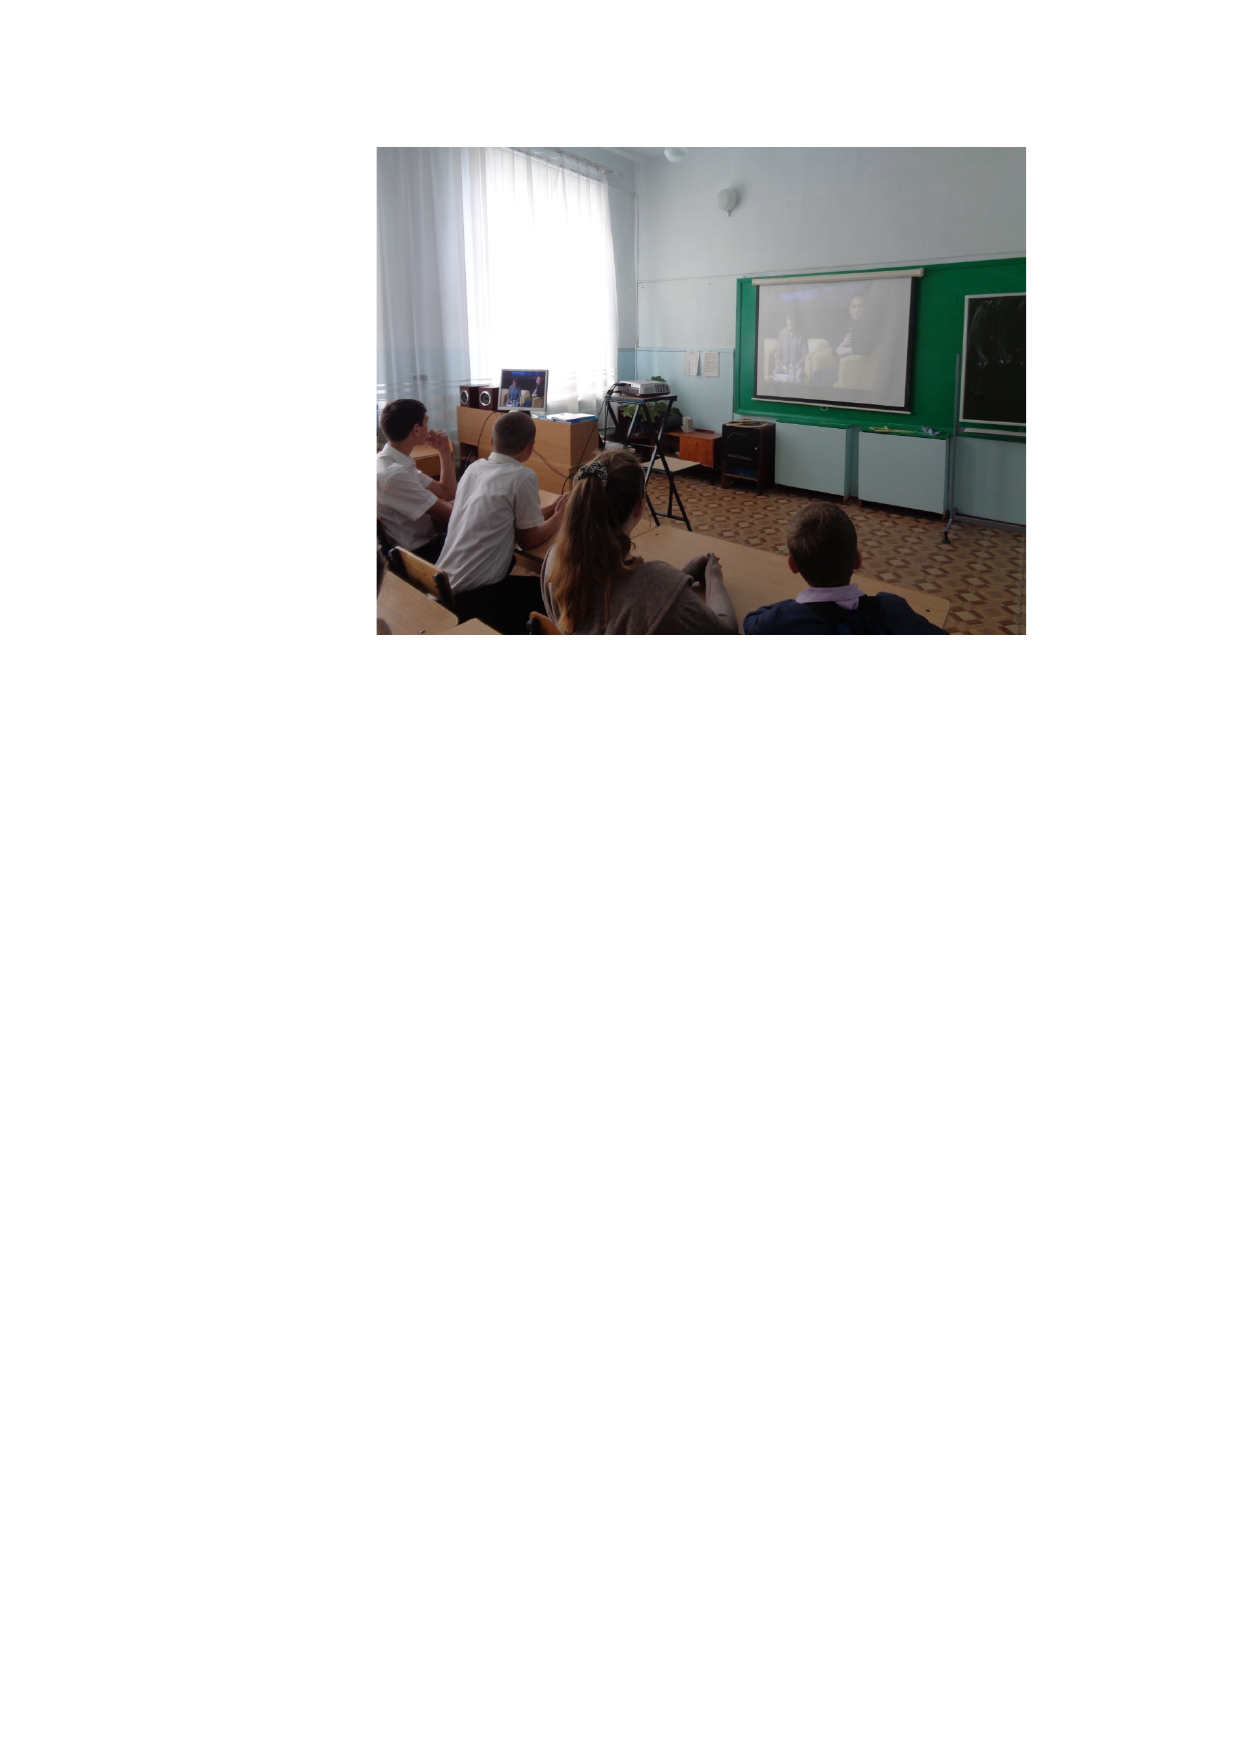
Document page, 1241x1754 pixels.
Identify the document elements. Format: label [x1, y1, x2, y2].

picture [376, 147, 1027, 635]
